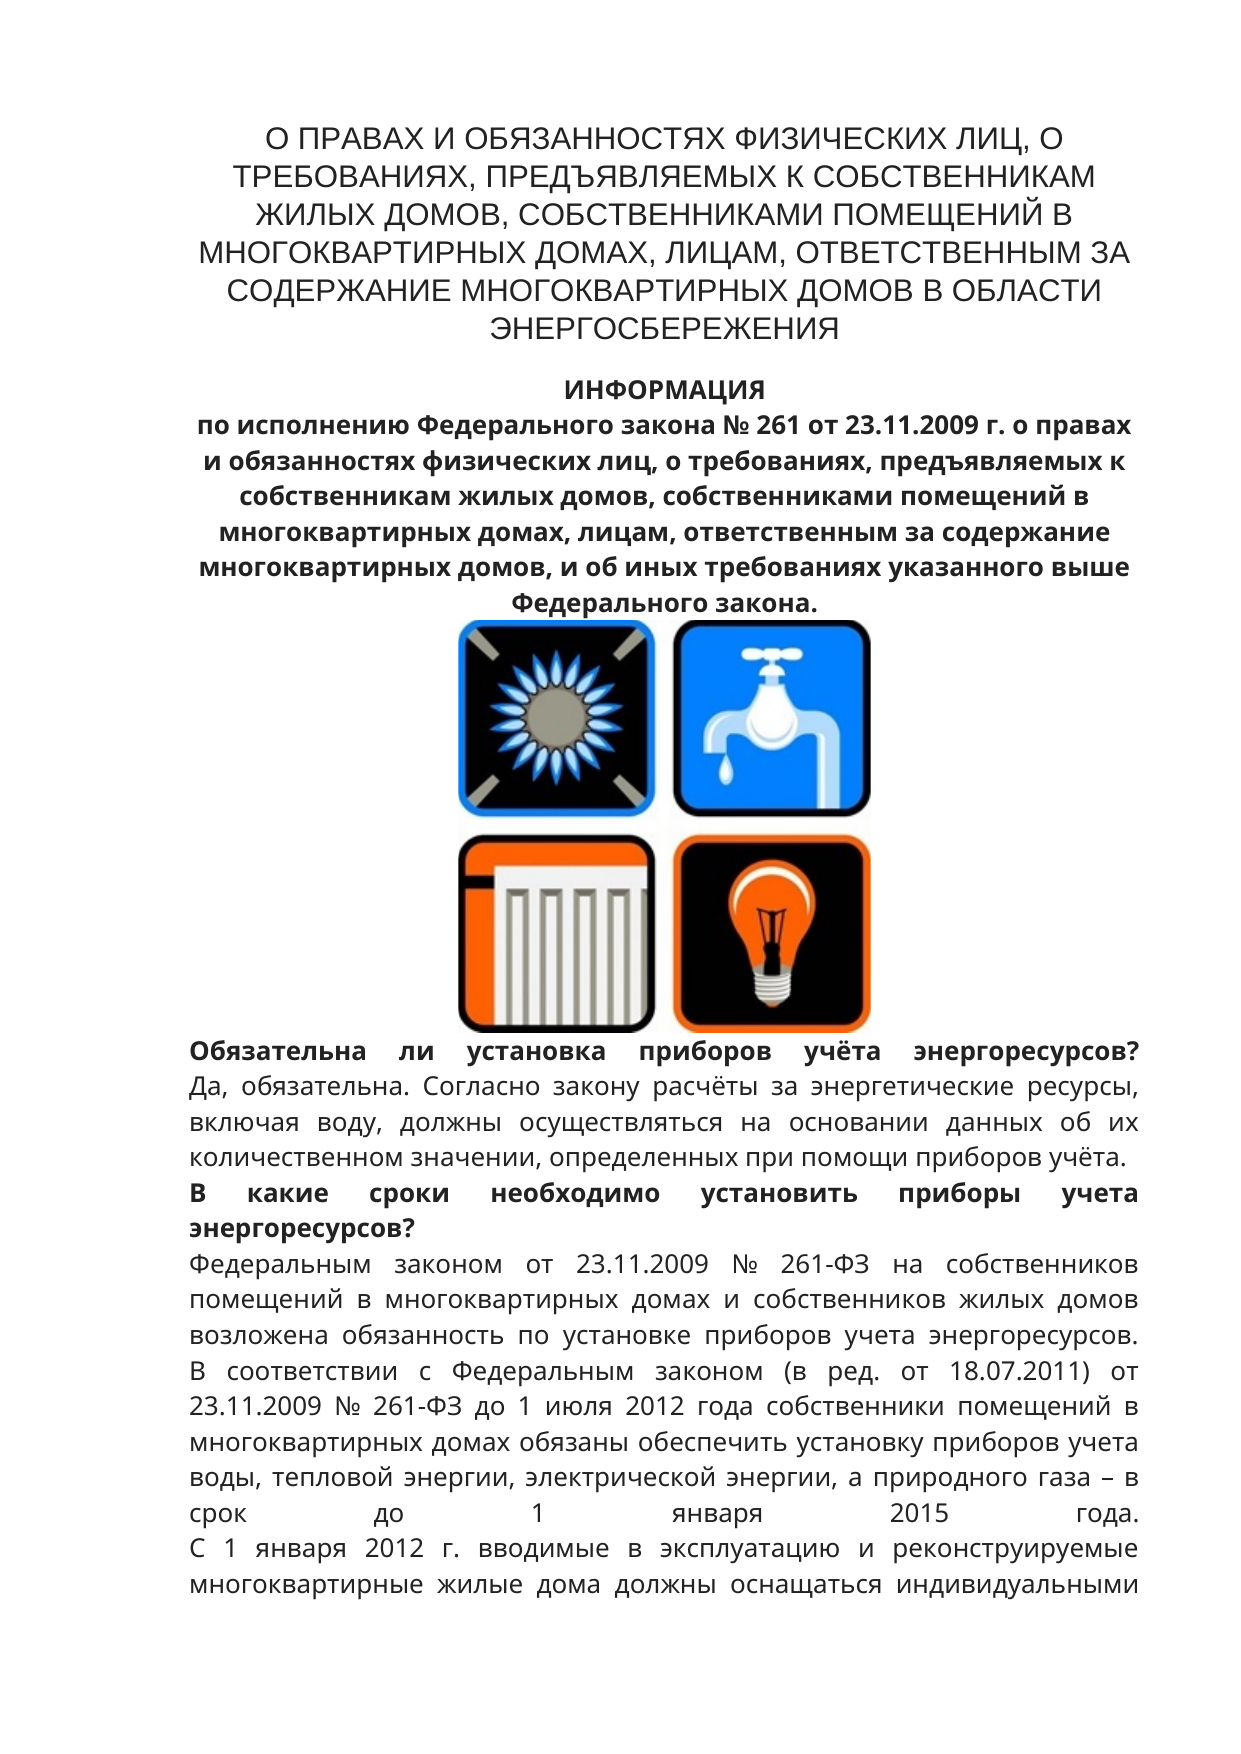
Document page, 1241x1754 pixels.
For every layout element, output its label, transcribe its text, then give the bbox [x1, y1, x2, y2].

text ИНФОРМАЦИЯ по исполнению Федерального закона № 261 от 23.11.2009 г. о правах и обязанностях физических лиц, о требованиях, предъявляемых к собственникам жилых домов, собственниками помещений в многоквартирных домах, лицам, ответственным за содержание многоквартирных домов, и об иных требованиях указанного выше Федерального закона. [189, 371, 1140, 620]
picture [458, 620, 871, 1033]
text Обязательна ли установка приборов учёта энергоресурсов? Да, обязательна. Согласно закону расчёты за энергетические ресурсы, включая воду, должны осуществляться на основании данных об их количественном значении, определенных при помощи приборов учёта. [189, 1032, 1140, 1174]
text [189, 1174, 1140, 1601]
text О ПРАВАХ И ОБЯЗАННОСТЯХ ФИЗИЧЕСКИХ ЛИЦ, О ТРЕБОВАНИЯХ, ПРЕДЪЯВЛЯЕМЫХ К СОБСТВЕННИКАМ ЖИЛЫХ ДОМОВ, СОБСТВЕННИКАМИ ПОМЕЩЕНИЙ В МНОГОКВАРТИРНЫХ ДОМАХ, ЛИЦАМ, ОТВЕТСТВЕННЫМ ЗА СОДЕРЖАНИЕ МНОГОКВАРТИРНЫХ ДОМОВ В ОБЛАСТИ ЭНЕРГОСБЕРЕЖЕНИЯ [183, 118, 1146, 346]
